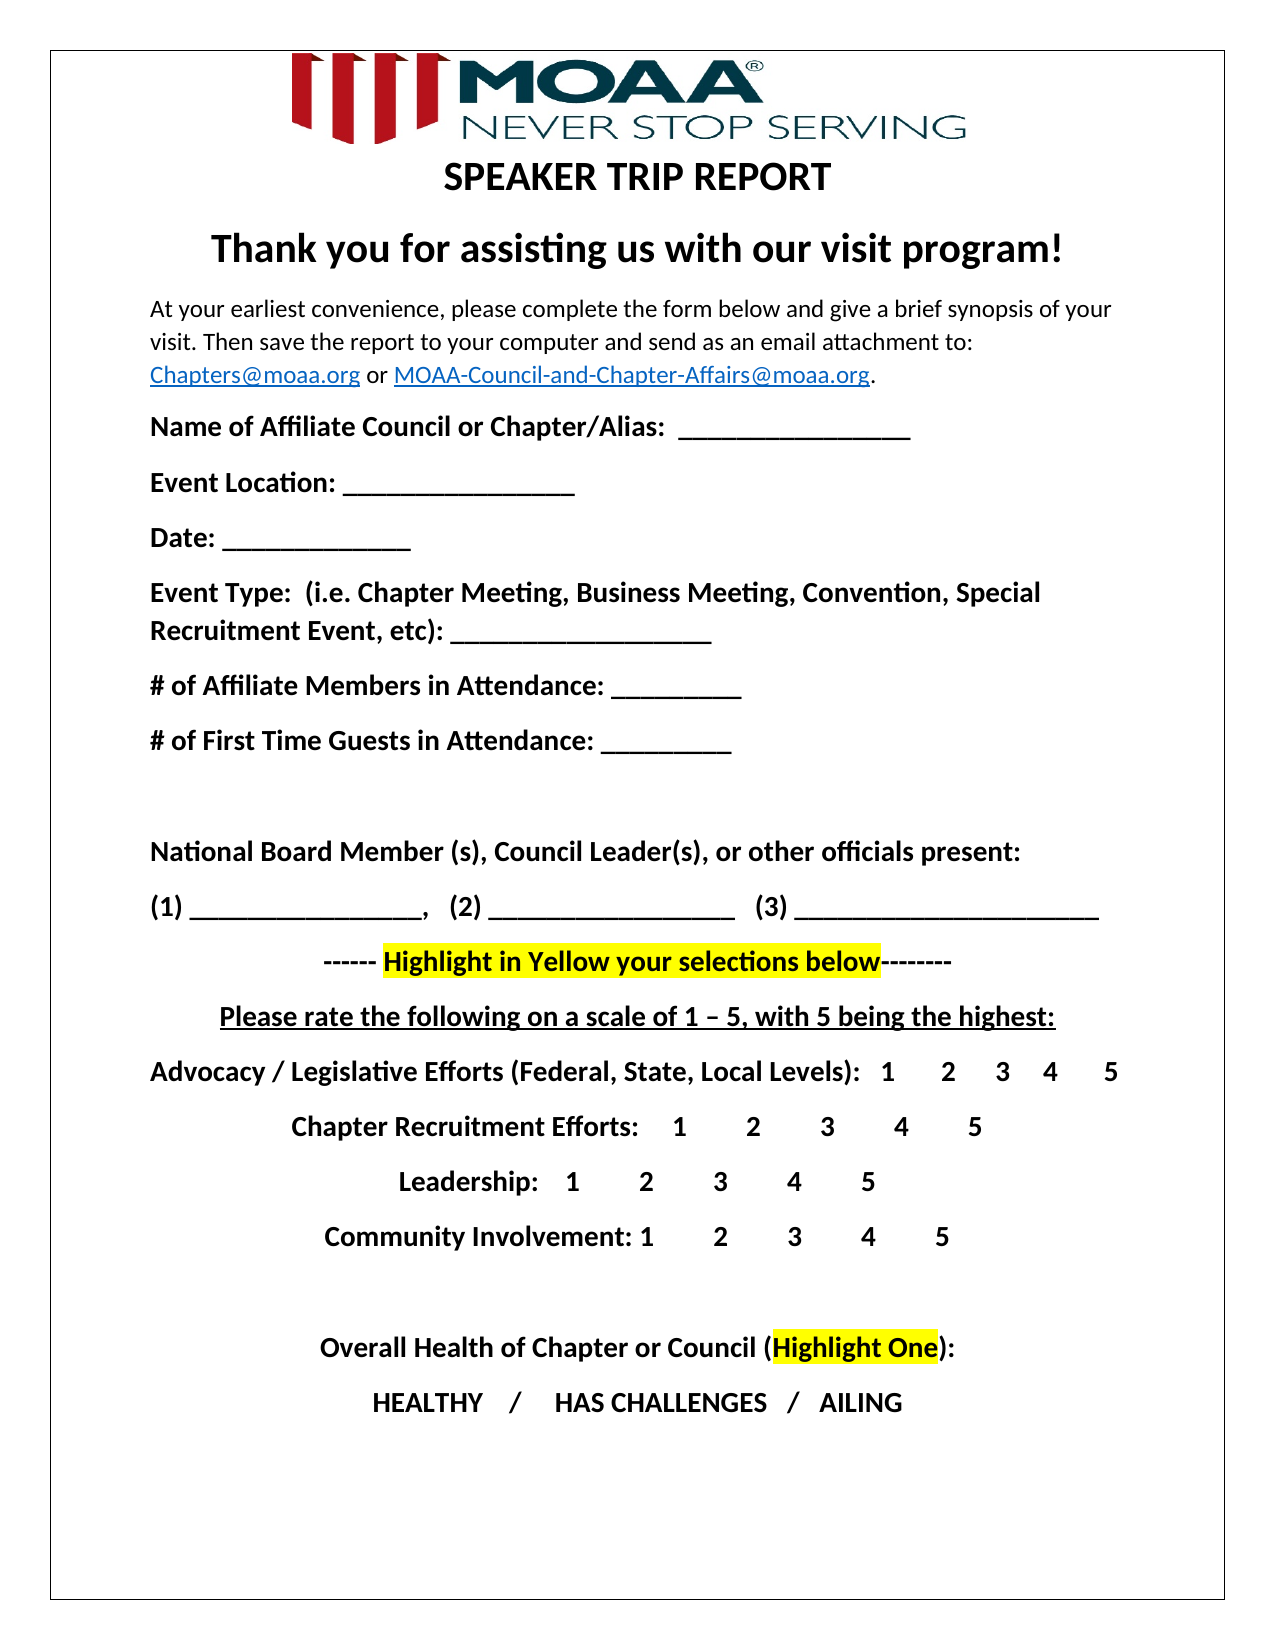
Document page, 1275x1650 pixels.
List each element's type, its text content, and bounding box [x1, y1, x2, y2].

text Overall Health of Chapter or Council (Highlight One): [150, 1329, 773, 1364]
text National Board Member (s), Council Leader(s), or other officials present: [150, 833, 1125, 868]
text Thank you for assisting us with our visit program! [150, 222, 1125, 272]
picture [290, 53, 965, 144]
text Date: _____________ [150, 519, 1125, 554]
text (1) ________________, (2) _________________ (3) _____________________ [150, 888, 1125, 923]
text At your earliest convenience, please complete the form below and give a brief synopsis of your visit. Then save the report to your computer and send as an email attachment to: Chapters@moaa.org or MOAA-Council-and-Chapter-Affairs@moaa.org. [150, 293, 1125, 389]
text Advocacy / Legislative Efforts (Federal, State, Local Levels): 1 2 3 4 5 [150, 1053, 1125, 1089]
text # of First Time Guests in Attendance: _________ [150, 722, 1125, 758]
text Leadership: 1 2 3 4 5 [150, 1163, 1125, 1199]
text Community Involvement: 1 2 3 4 5 [150, 1218, 1125, 1254]
text Event Type: (i.e. Chapter Meeting, Business Meeting, Convention, Special Recruitment Event, etc): __________________ [150, 574, 1125, 648]
text Please rate the following on a scale of 1 – 5, with 5 being the highest: [150, 998, 1125, 1034]
text Chapter Recruitment Efforts: 1 2 3 4 5 [150, 1108, 1125, 1144]
text Event Location: ________________ [150, 464, 1125, 499]
text HEALTHY / HAS CHALLENGES / AILING [150, 1384, 1125, 1419]
text Name of Affiliate Council or Chapter/Alias: ________________ [150, 408, 1125, 444]
text Overall Health of Chapter or Council (Highlight One): [938, 1329, 1125, 1364]
text SPEAKER TRIP REPORT [150, 150, 1125, 201]
text ------ Highlight in Yellow your selections below-------- [881, 943, 1125, 978]
text ------ Highlight in Yellow your selections below-------- [150, 943, 383, 978]
text # of Affiliate Members in Attendance: _________ [150, 667, 1125, 703]
